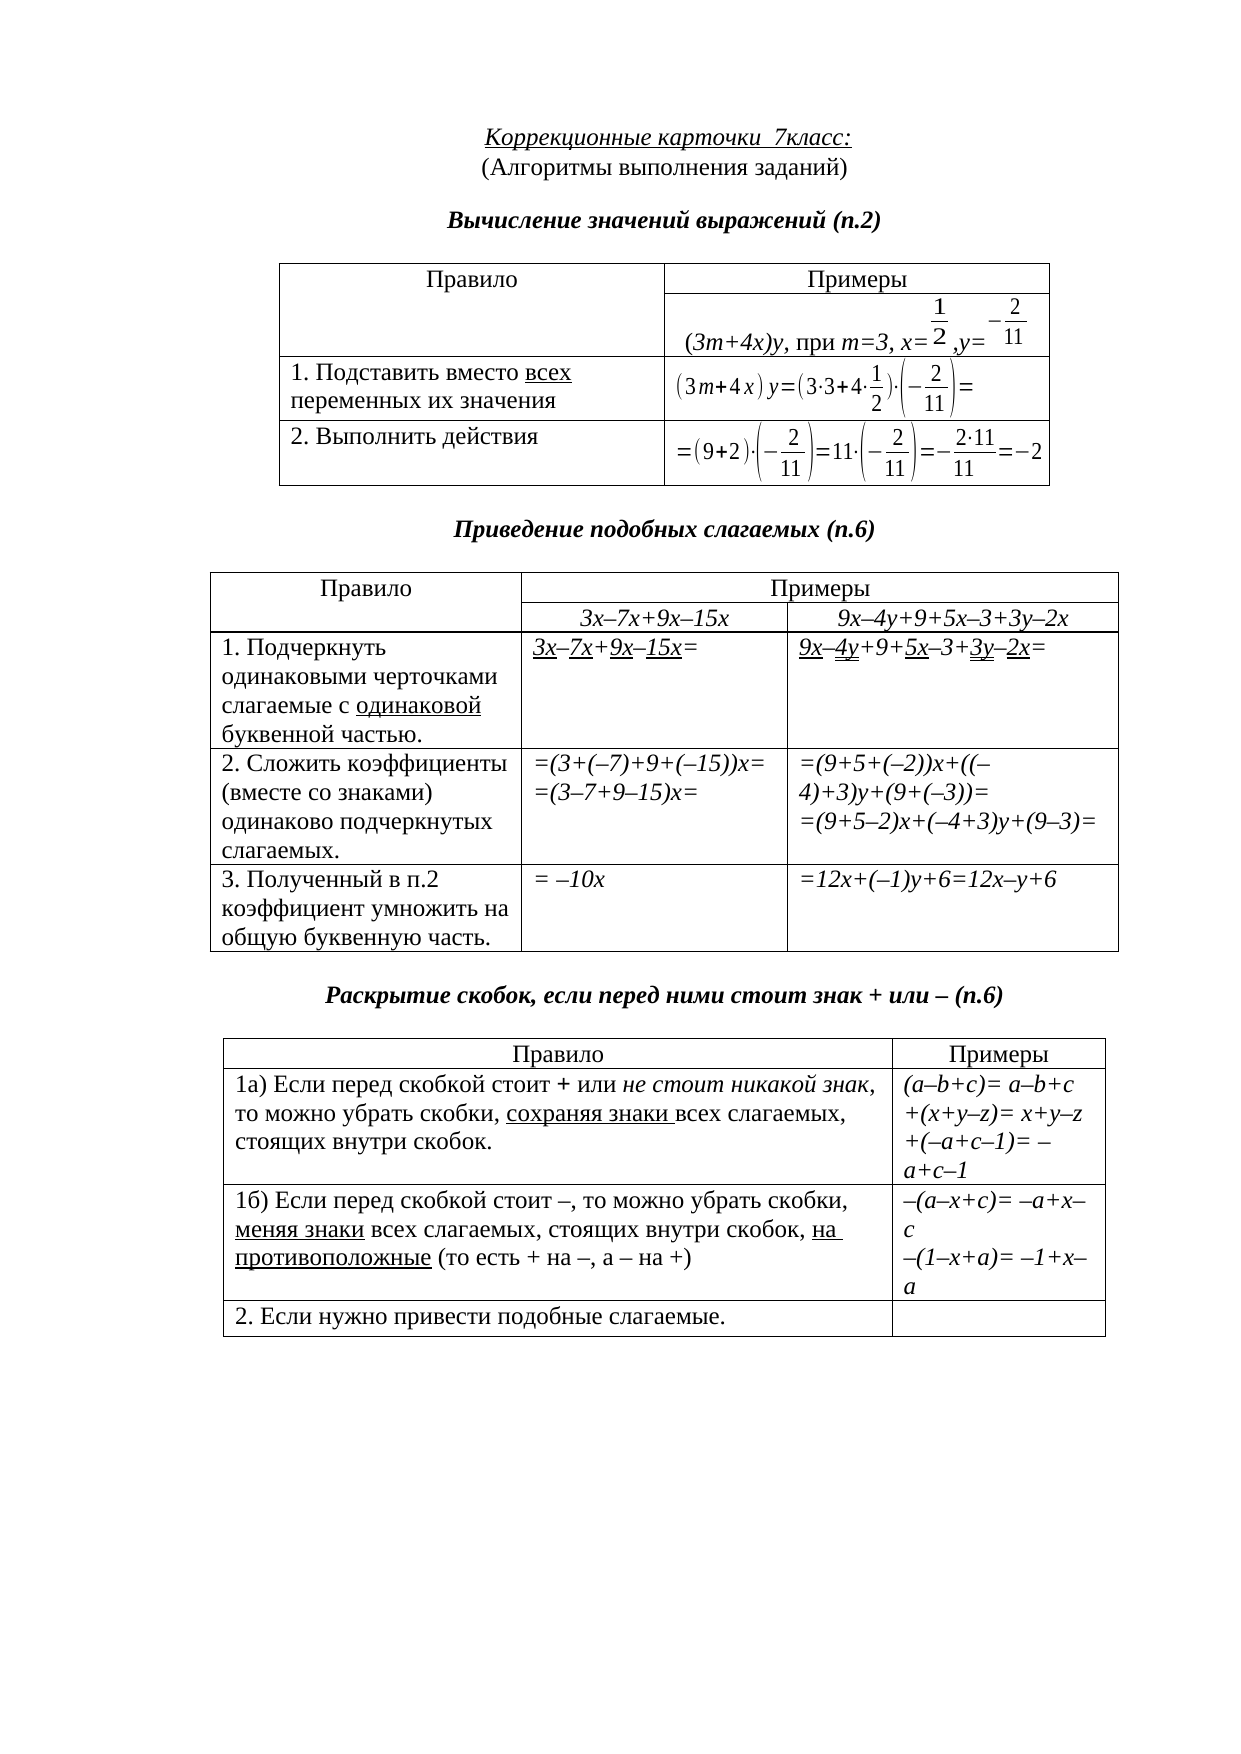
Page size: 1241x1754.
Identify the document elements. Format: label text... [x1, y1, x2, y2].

table_cell 1а) Если перед скобкой стоит + или не стоит никакой знак, то можно убрать скобки, сохраняя знаки всех слагаемых, стоящих внутри скобок. [224, 1069, 892, 1184]
table_cell 3х–7х+9х–15х [522, 603, 787, 631]
table_cell 1. Подчеркнуть одинаковыми черточками слагаемые с одинаковой буквенной частью. [211, 633, 521, 747]
table_cell [665, 357, 1049, 420]
table_cell (3m+4x)y, при m=3, x=,y= [665, 294, 1049, 356]
table_cell (a–b+c)= a–b+c +(x+y–z)= x+y–z +(–a+c–1)= –a+c–1 [893, 1069, 1105, 1184]
table_cell 2. Выполнить действия [280, 421, 664, 484]
table_header Примеры [522, 573, 1118, 602]
text Вычисление значений выражений (п.2) [177, 206, 1152, 234]
table_header Правило [211, 573, 521, 631]
table_header Правило [224, 1039, 892, 1068]
table_header Правило [280, 264, 664, 356]
table_cell –(a–x+c)= –a+x–c –(1–x+a)= –1+x–a [893, 1185, 1105, 1300]
table_header Примеры [665, 264, 1049, 293]
table_cell 3х–7х+9х–15х= [522, 633, 787, 747]
table_cell 9х–4y+9+5x–3+3y–2x= [788, 633, 1118, 747]
table_cell =12x+(–1)y+6=12x–y+6 [788, 865, 1118, 951]
table_cell 9х–4y+9+5x–3+3y–2x [788, 603, 1118, 631]
text Приведение подобных слагаемых (п.6) [177, 514, 1152, 543]
table_cell 1. Подставить вместо всех переменных их значения [280, 357, 664, 420]
text Коррекционные карточки 7класс: [177, 118, 1152, 152]
table_cell =(9+5+(–2))x+((–4)+3)y+(9+(–3))= =(9+5–2)x+(–4+3)y+(9–3)= [788, 749, 1118, 863]
table_cell 1б) Если перед скобкой стоит –, то можно убрать скобки, меняя знаки всех слагаемых, стоящих внутри скобок, на противоположные (то есть + на –, а – на +) [224, 1185, 892, 1300]
table_cell = –10х [522, 865, 787, 951]
text (Алгоритмы выполнения заданий) [177, 152, 1152, 180]
table_cell [665, 421, 1049, 484]
table_cell 2. Сложить коэффициенты (вместе со знаками) одинаково подчеркнутых слагаемых. [211, 749, 521, 863]
table_header Примеры [893, 1039, 1105, 1068]
text Раскрытие скобок, если перед ними стоит знак + или – (п.6) [177, 981, 1152, 1009]
table_cell [893, 1301, 1105, 1336]
table_cell 3. Полученный в п.2 коэффициент умножить на общую буквенную часть. [211, 865, 521, 951]
table_cell =(3+(–7)+9+(–15))х= =(3–7+9–15)х= [522, 749, 787, 863]
table_cell 2. Если нужно привести подобные слагаемые. [224, 1301, 892, 1336]
